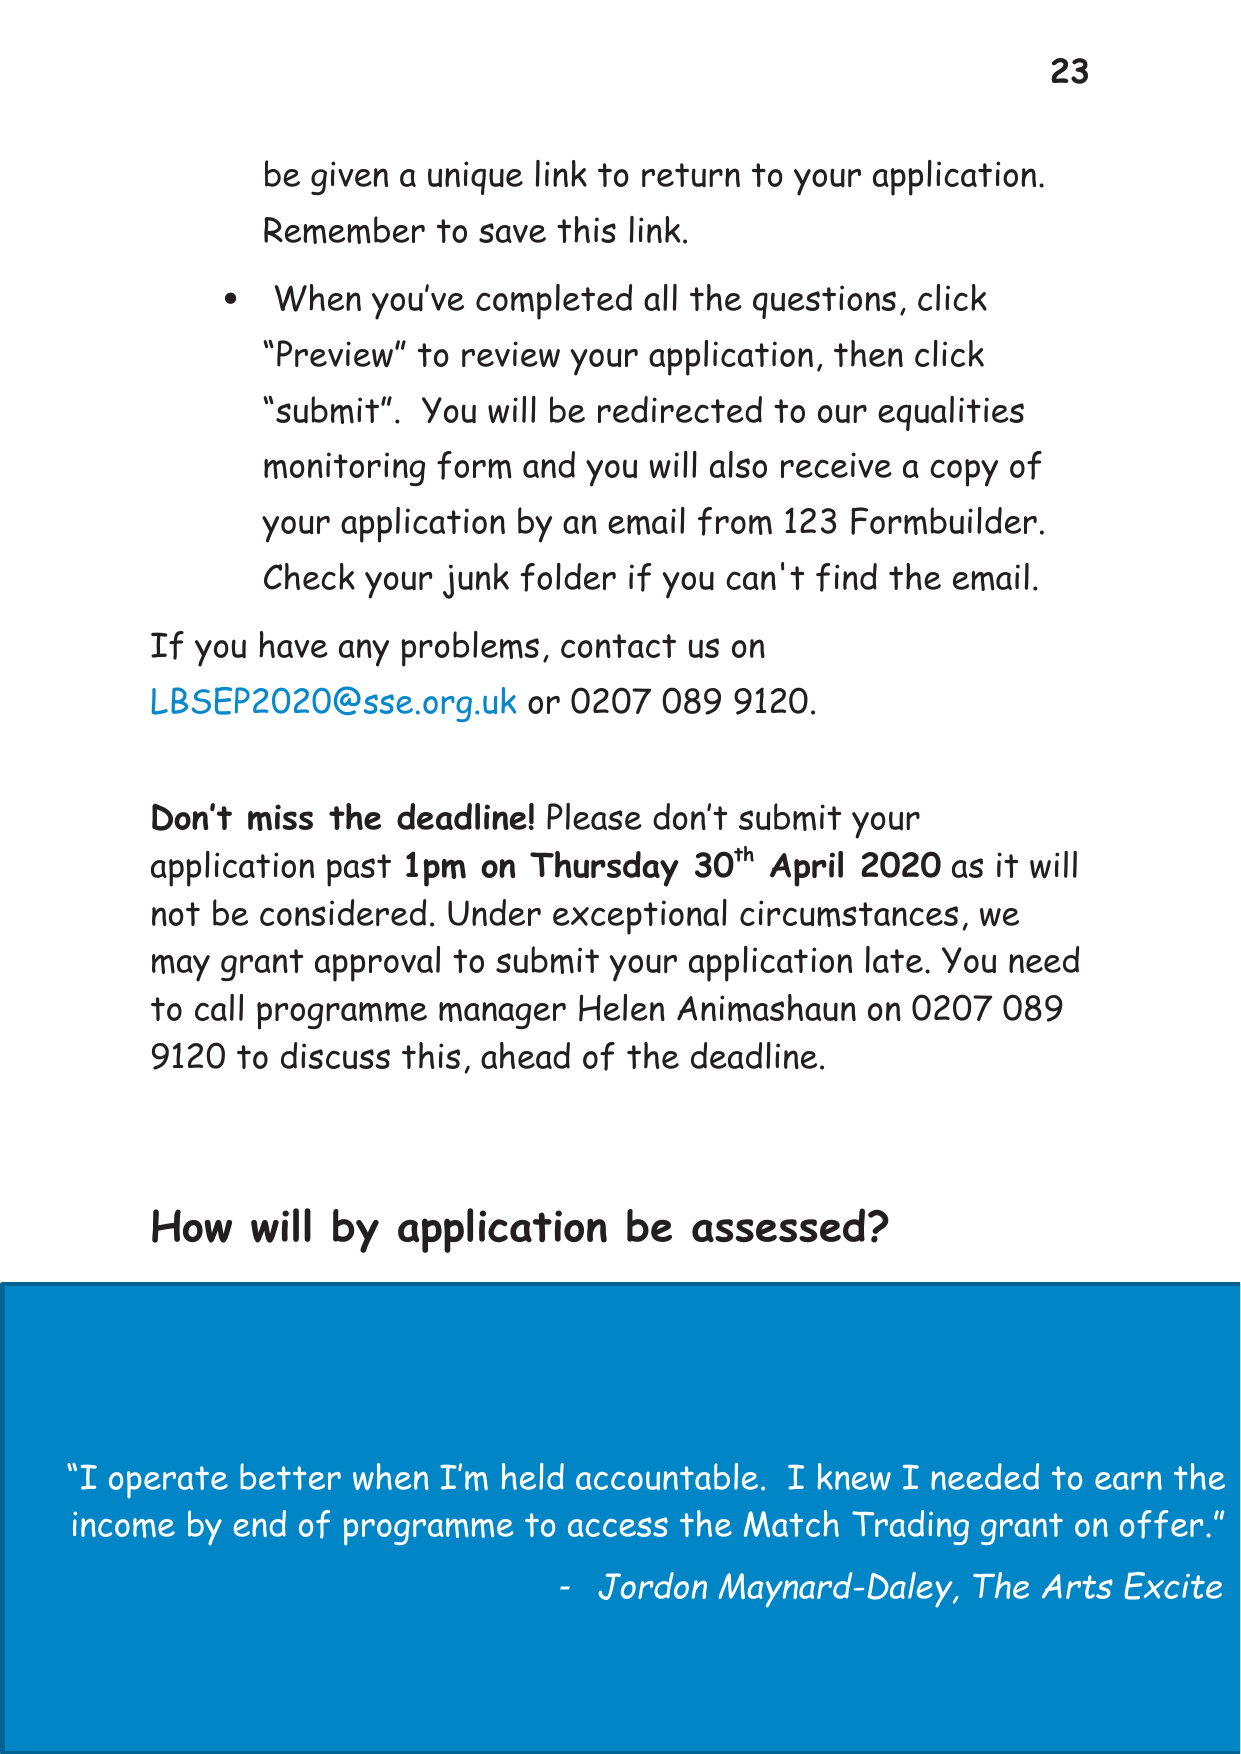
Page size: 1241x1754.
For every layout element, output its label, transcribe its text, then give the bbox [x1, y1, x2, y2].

text Don’t miss the deadline! Please don’t submit your application past 1pm on Thursday 30th April 2020 as it will not be considered. Under exceptional circumstances, we may grant approval to submit your application late. You need to call programme manager Helen Animashaun on 0207 089 9120 to discuss this, ahead of the deadline. [150, 793, 1090, 1078]
list When you’ve completed all the questions, click “Preview” to review your application, then click “submit”. You will be redirected to our equalities monitoring form and you will also receive a copy of your application by an email from 123 Formbuilder. Check your junk folder if you can't find the email. [225, 274, 1090, 599]
subtitle How will by application be assessed? [150, 1196, 1090, 1254]
text If you have any problems, contact us on LBSEP2020@sse.org.uk or 0207 089 9120. [150, 621, 1090, 723]
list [225, 150, 1090, 252]
